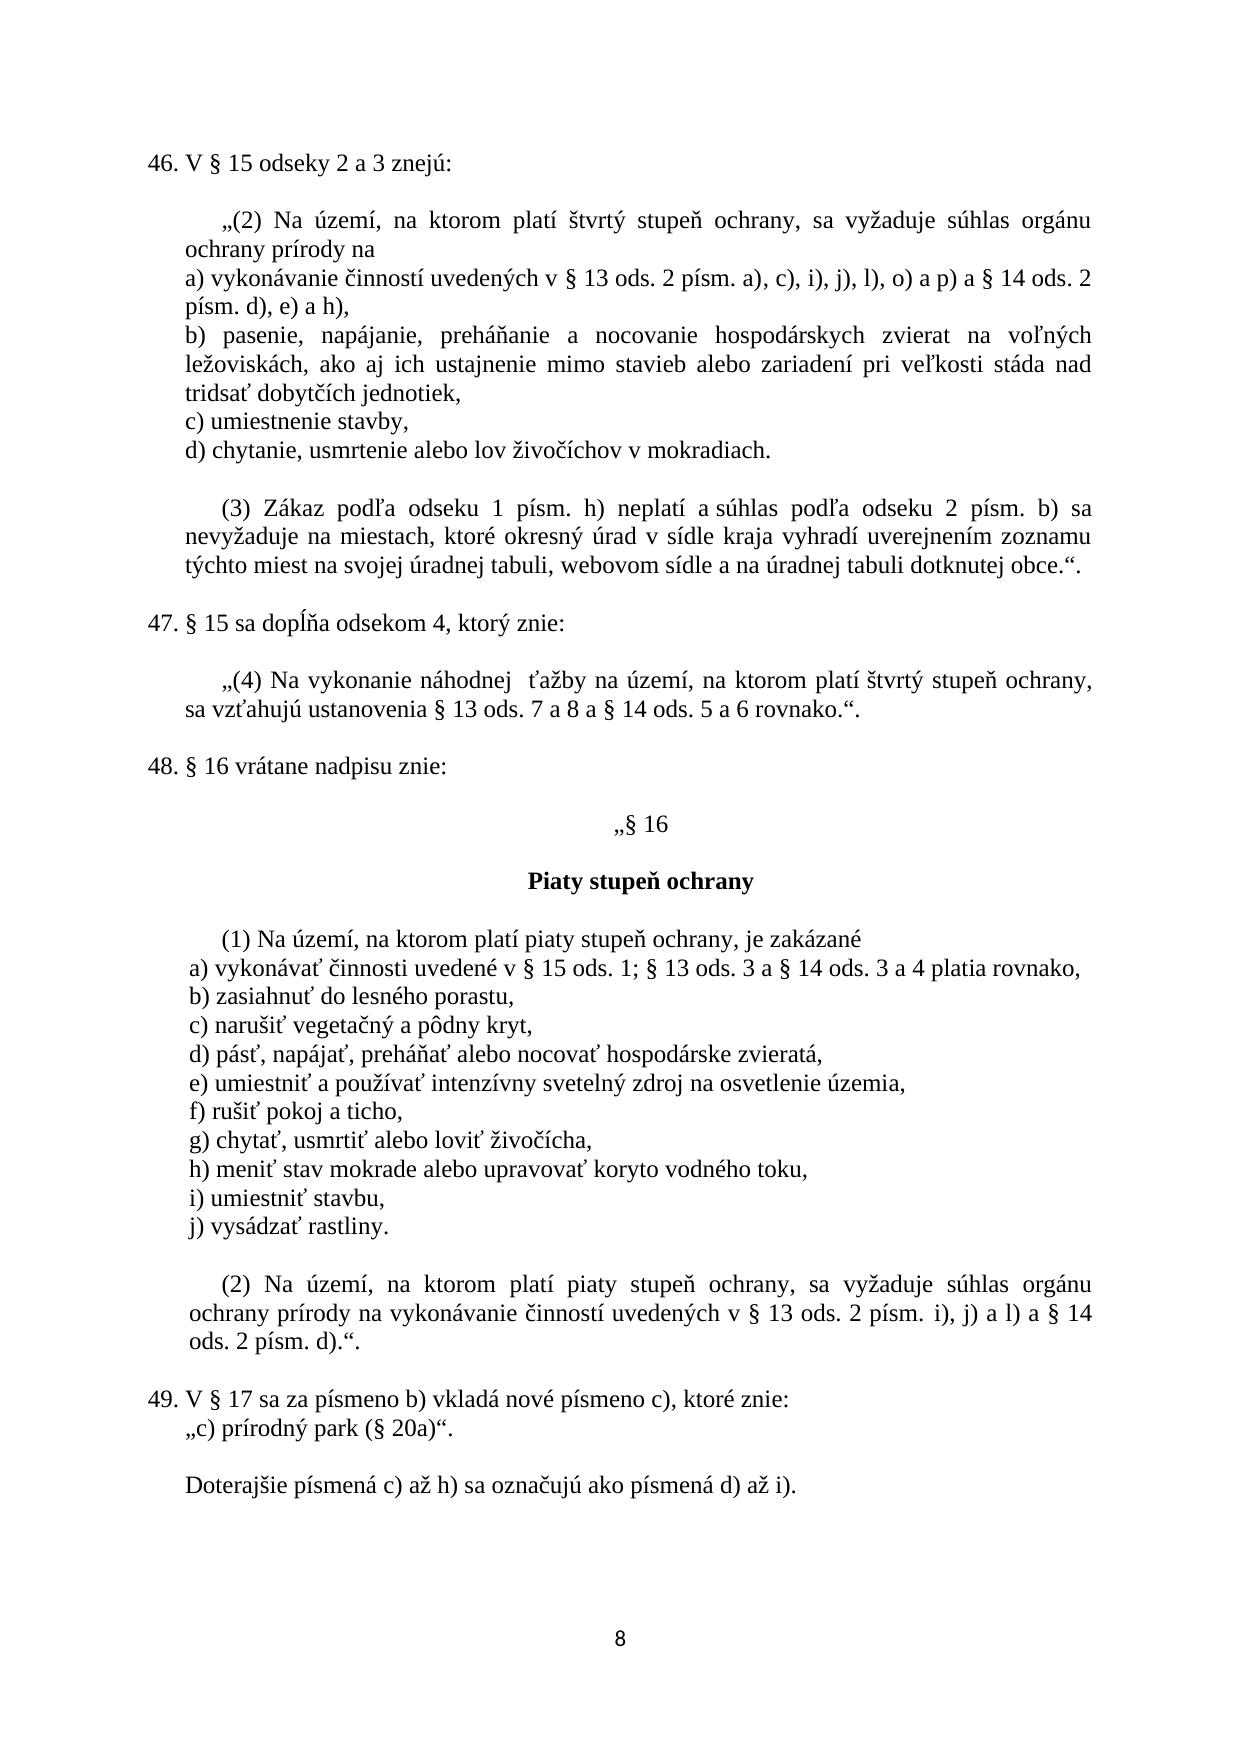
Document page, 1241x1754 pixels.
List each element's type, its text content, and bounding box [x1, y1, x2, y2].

text „§ 16 [189, 809, 1093, 838]
text d) chytanie, usmrtenie alebo lov živočíchov v mokradiach. [185, 435, 1093, 464]
list § 15 sa dopĺňa odsekom 4, ktorý znie: [148, 608, 1093, 636]
text i) umiestniť stavbu, [189, 1183, 1093, 1211]
text „(2) Na území, na ktorom platí štvrtý stupeň ochrany, sa vyžaduje súhlas orgánu ochrany prírody na [185, 205, 1093, 263]
text (2) Na území, na ktorom platí piaty stupeň ochrany, sa vyžaduje súhlas orgánu ochrany prírody na vykonávanie činností uvedených v § 13 ods. 2 písm. i), j) a l) a § 14 ods. 2 písm. d).“. [189, 1269, 1093, 1355]
text j) vysádzať rastliny. [189, 1211, 1093, 1240]
text g) chytať, usmrtiť alebo loviť živočícha, [189, 1125, 1093, 1154]
text b) pasenie, napájanie, preháňanie a nocovanie hospodárskych zvierat na voľných ležoviskách, ako aj ich ustajnenie mimo stavieb alebo zariadení pri veľkosti stáda nad tridsať dobytčích jednotiek, [185, 320, 1093, 406]
text e) umiestniť a používať intenzívny svetelný zdroj na osvetlenie územia, [189, 1068, 1093, 1096]
list V § 15 odseky 2 a 3 znejú: [148, 148, 1093, 176]
text (1) Na území, na ktorom platí piaty stupeň ochrany, je zakázané [148, 924, 1093, 953]
list „c) prírodný park (§ 20a)“. [185, 1413, 1093, 1441]
text c) umiestnenie stavby, [185, 406, 1093, 435]
text a) vykonávať činnosti uvedené v § 15 ods. 1; § 13 ods. 3 a § 14 ods. 3 a 4 platia rovnako, [189, 953, 1093, 981]
text b) zasiahnuť do lesného porastu, [189, 981, 1093, 1010]
text Piaty stupeň ochrany [189, 866, 1093, 895]
text a) vykonávanie činností uvedených v § 13 ods. 2 písm. a), c), i), j), l), o) a p) a § 14 ods. 2 písm. d), e) a h), [185, 263, 1093, 320]
list „(4) Na vykonanie náhodnej ťažby na území, na ktorom platí štvrtý stupeň ochrany, sa vzťahujú ustanovenia § 13 ods. 7 a 8 a § 14 ods. 5 a 6 rovnako.“. [185, 665, 1093, 723]
list V § 17 sa za písmeno b) vkladá nové písmeno c), ktoré znie: [148, 1384, 1093, 1413]
text h) meniť stav mokrade alebo upravovať koryto vodného toku, [189, 1154, 1093, 1183]
text c) narušiť vegetačný a pôdny kryt, [189, 1010, 1093, 1039]
list (3) Zákaz podľa odseku 1 písm. h) neplatí a súhlas podľa odseku 2 písm. b) sa nevyžaduje na miestach, ktoré okresný úrad v sídle kraja vyhradí uverejnením zoznamu týchto miest na svojej úradnej tabuli, webovom sídle a na úradnej tabuli dotknutej obce.“. [185, 493, 1093, 579]
list § 16 vrátane nadpisu znie: [148, 751, 1093, 780]
text d) pásť, napájať, preháňať alebo nocovať hospodárske zvieratá, [189, 1039, 1093, 1068]
text f) rušiť pokoj a ticho, [189, 1096, 1093, 1125]
list Doterajšie písmená c) až h) sa označujú ako písmená d) až i). [185, 1470, 1093, 1499]
